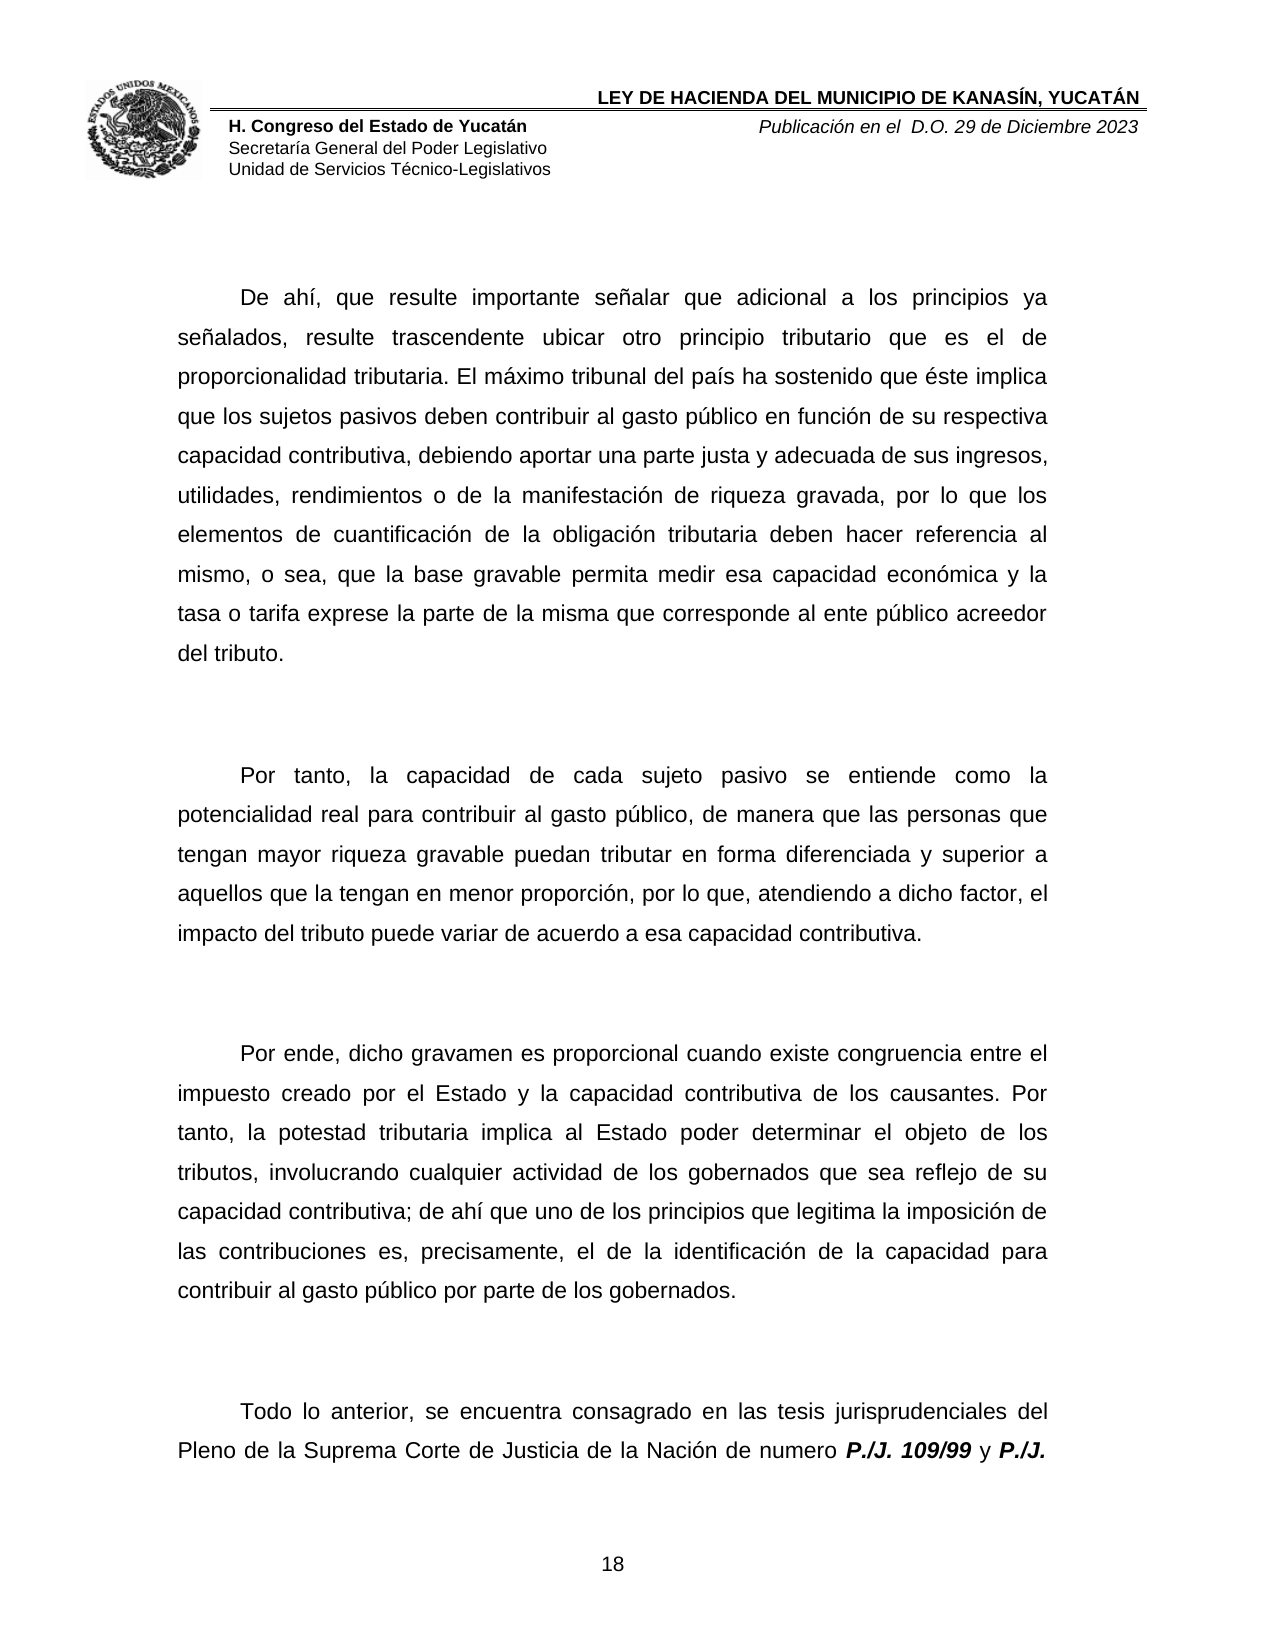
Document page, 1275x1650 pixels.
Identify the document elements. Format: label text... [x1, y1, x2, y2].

text Por ende, dicho gravamen es proporcional cuando existe congruencia entre el impuesto creado por el Estado y la capacidad contributiva de los causantes. Por tanto, la potestad tributaria implica al Estado poder determinar el objeto de los tributos, involucrando cualquier actividad de los gobernados que sea reflejo de su capacidad contributiva; de ahí que uno de los principios que legitima la imposición de las contribuciones es, precisamente, el de la identificación de la capacidad para contribuir al gasto público por parte de los gobernados. [177, 1040, 1048, 1303]
text De ahí, que resulte importante señalar que adicional a los principios ya señalados, resulte trascendente ubicar otro principio tributario que es el de proporcionalidad tributaria. El máximo tribunal del país ha sostenido que éste implica que los sujetos pasivos deben contribuir al gasto público en función de su respectiva capacidad contributiva, debiendo aportar una parte justa y adecuada de sus ingresos, utilidades, rendimientos o de la manifestación de riqueza gravada, por lo que los elementos de cuantificación de la obligación tributaria deben hacer referencia al mismo, o sea, que la base gravable permita medir esa capacidad económica y la tasa o tarifa exprese la parte de la misma que corresponde al ente público acreedor del tributo. [177, 284, 1048, 666]
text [177, 1398, 1048, 1464]
text Por tanto, la capacidad de cada sujeto pasivo se entiende como la potencialidad real para contribuir al gasto público, de manera que las personas que tengan mayor riqueza gravable puedan tributar en forma diferenciada y superior a aquellos que la tengan en menor proporción, por lo que, atendiendo a dicho factor, el impacto del tributo puede variar de acuerdo a esa capacidad contributiva. [177, 762, 1048, 946]
